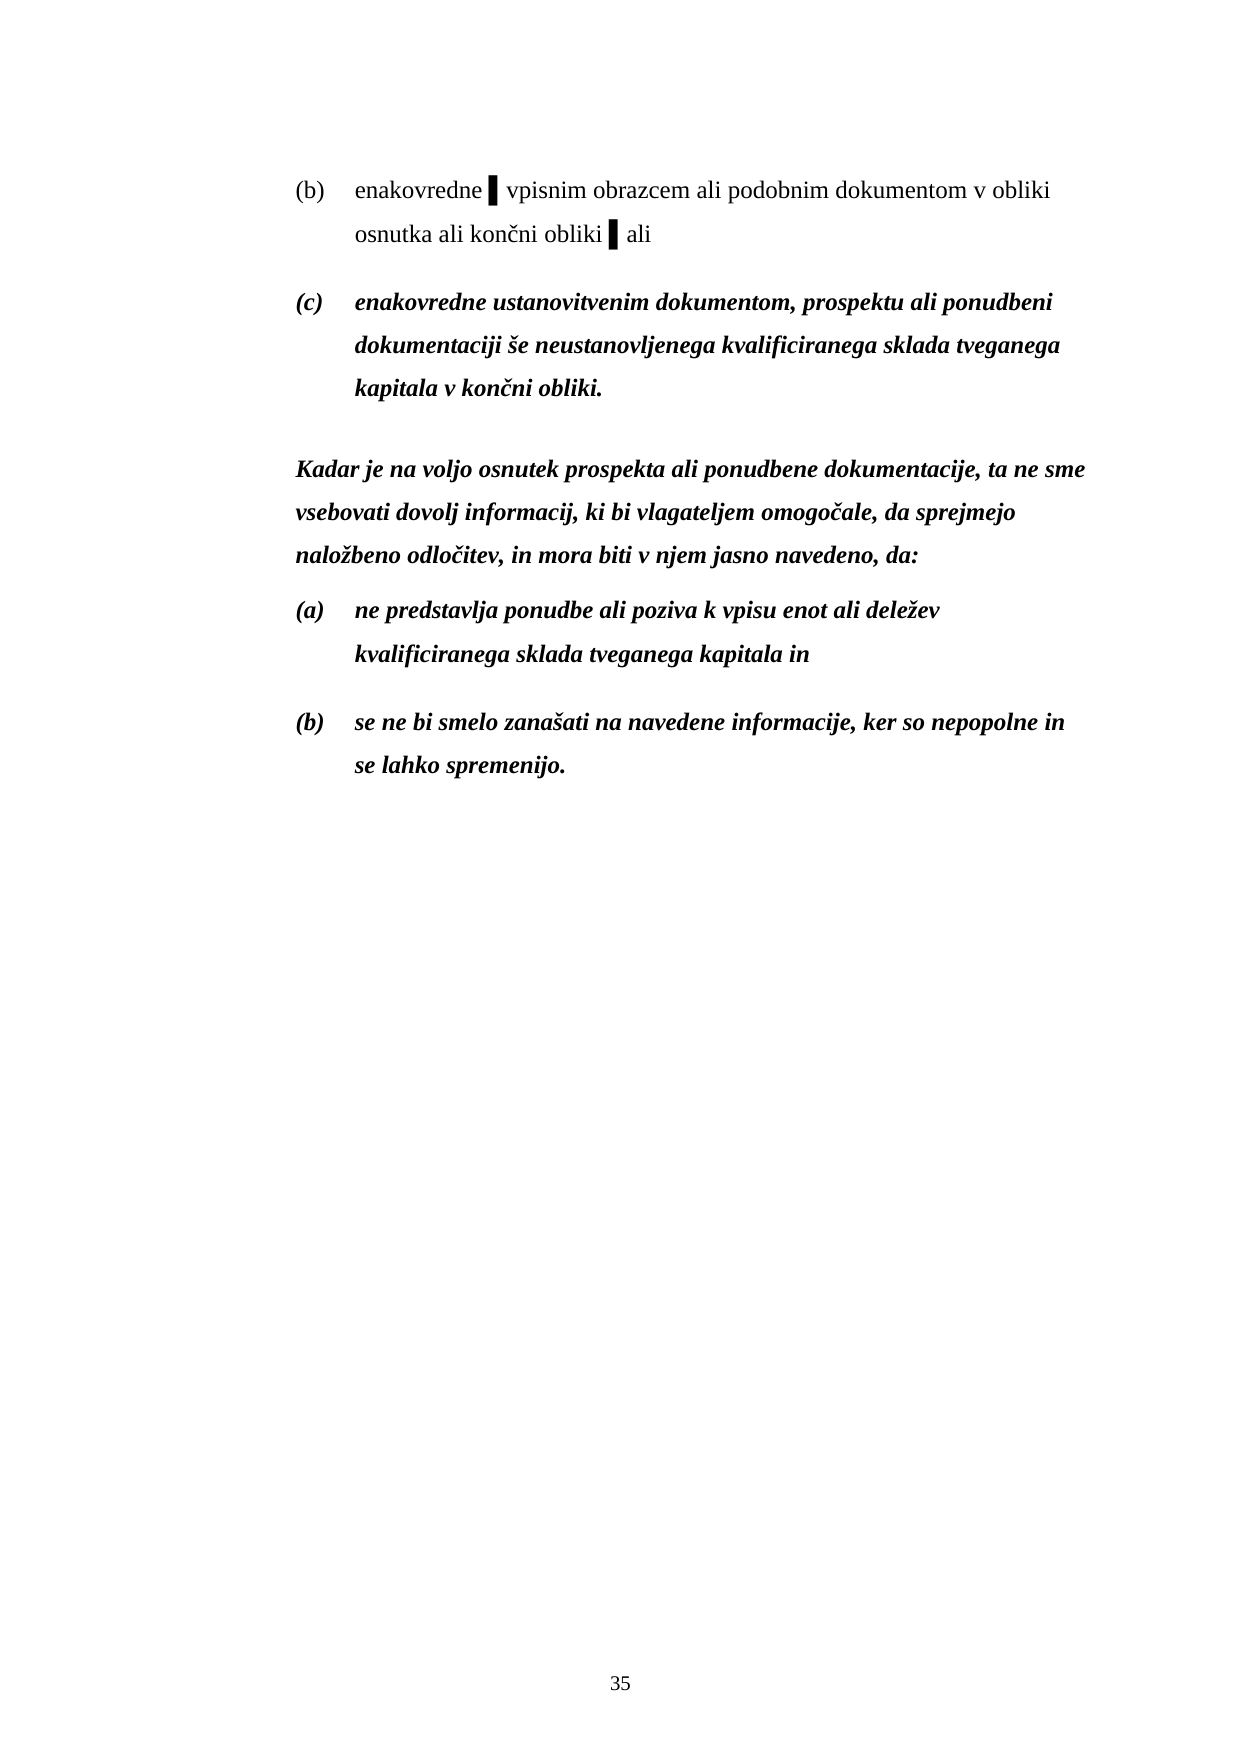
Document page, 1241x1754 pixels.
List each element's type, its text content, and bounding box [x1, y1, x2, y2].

text Kadar je na voljo osnutek prospekta ali ponudbene dokumentacije, ta ne sme vsebovati dovolj informacij, ki bi vlagateljem omogočale, da sprejmejo naložbeno odločitev, in mora biti v njem jasno navedeno, da: [295, 454, 1092, 569]
text (c) enakovredne ustanovitvenim dokumentom, prospektu ali ponudbeni dokumentaciji še neustanovljenega kvalificiranega sklada tveganega kapitala v končni obliki. [295, 287, 1092, 402]
text (b) se ne bi smelo zanašati na navedene informacije, ker so nepopolne in se lahko spremenijo. [295, 707, 1092, 779]
text (b) enakovredne ▌vpisnim obrazcem ali podobnim dokumentom v obliki osnutka ali končni obliki ▌ali [295, 176, 1092, 247]
text (a) ne predstavlja ponudbe ali poziva k vpisu enot ali deležev kvalificiranega sklada tveganega kapitala in [295, 596, 1092, 667]
